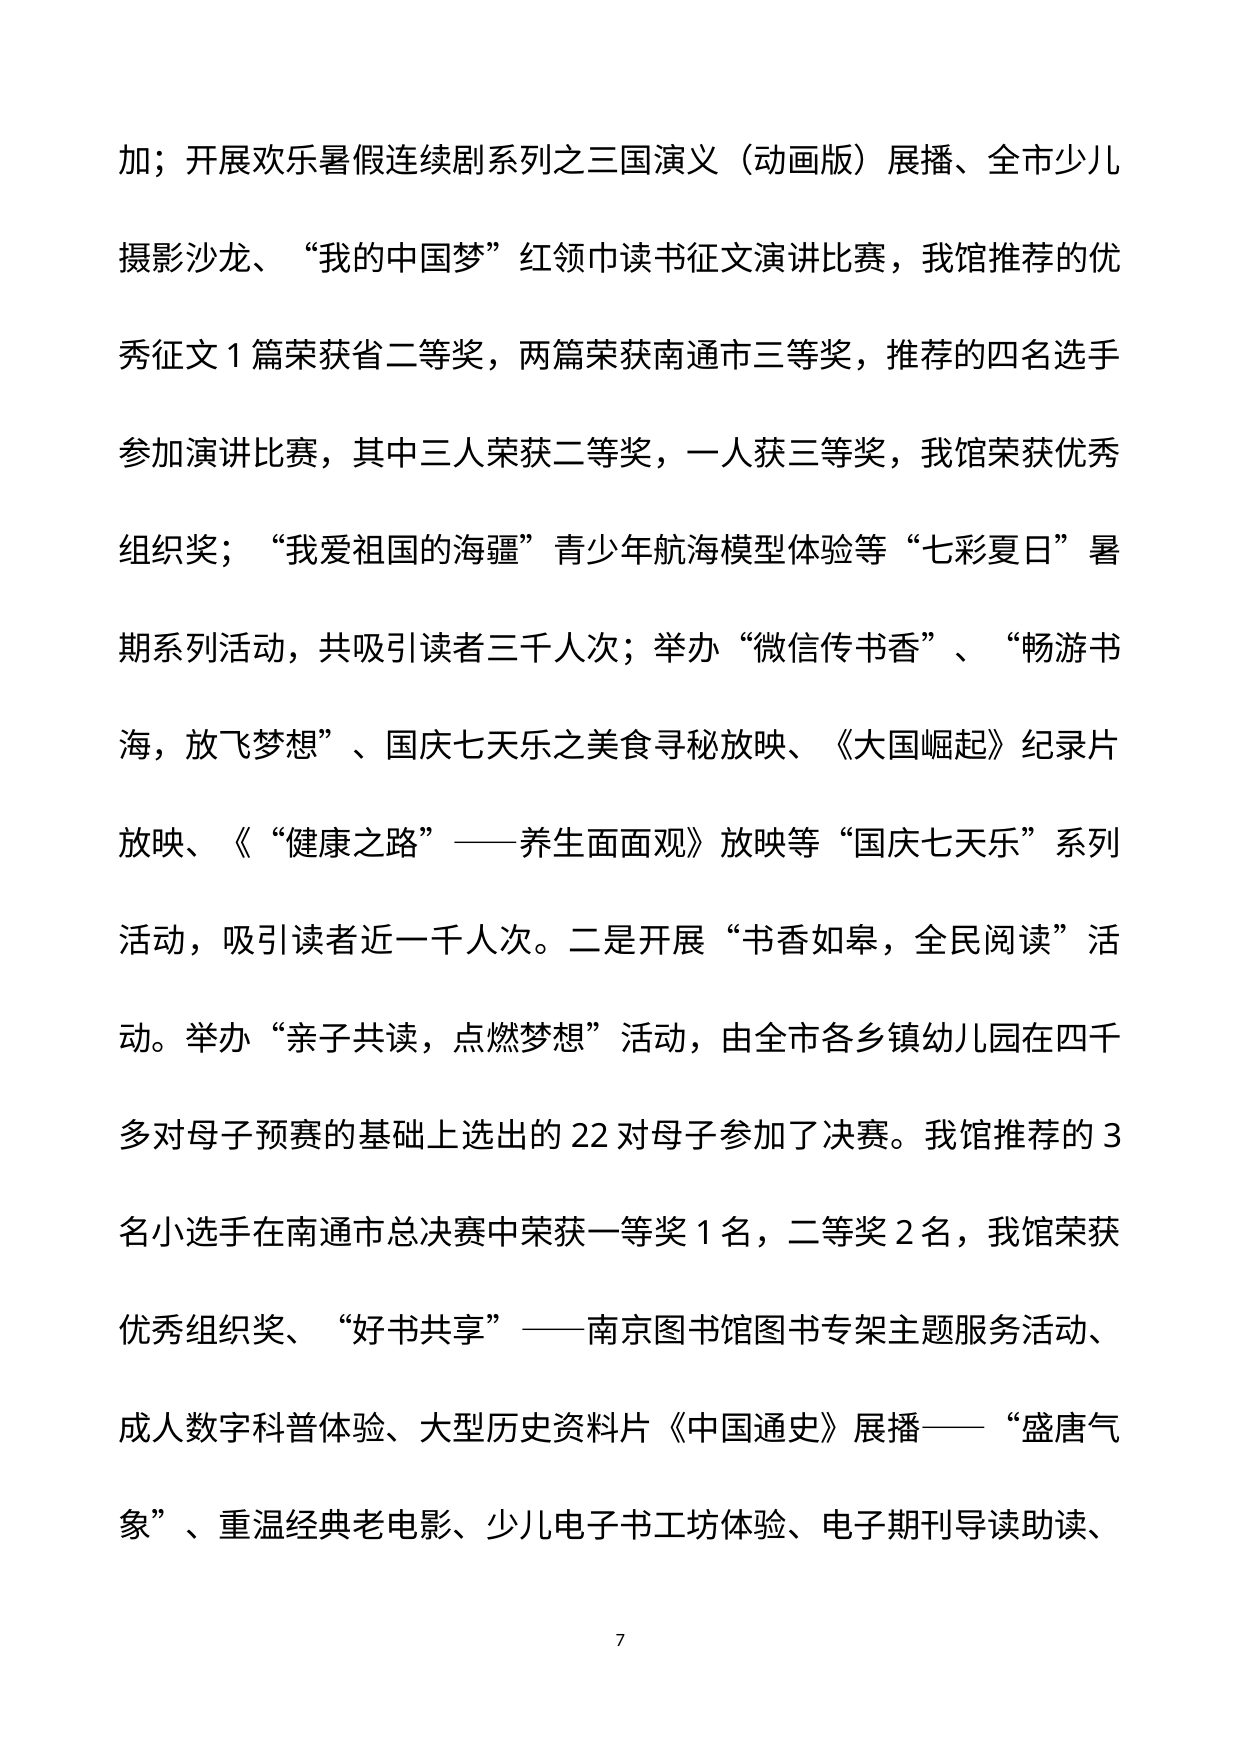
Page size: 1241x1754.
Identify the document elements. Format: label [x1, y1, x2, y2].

text [118, 125, 1122, 1555]
